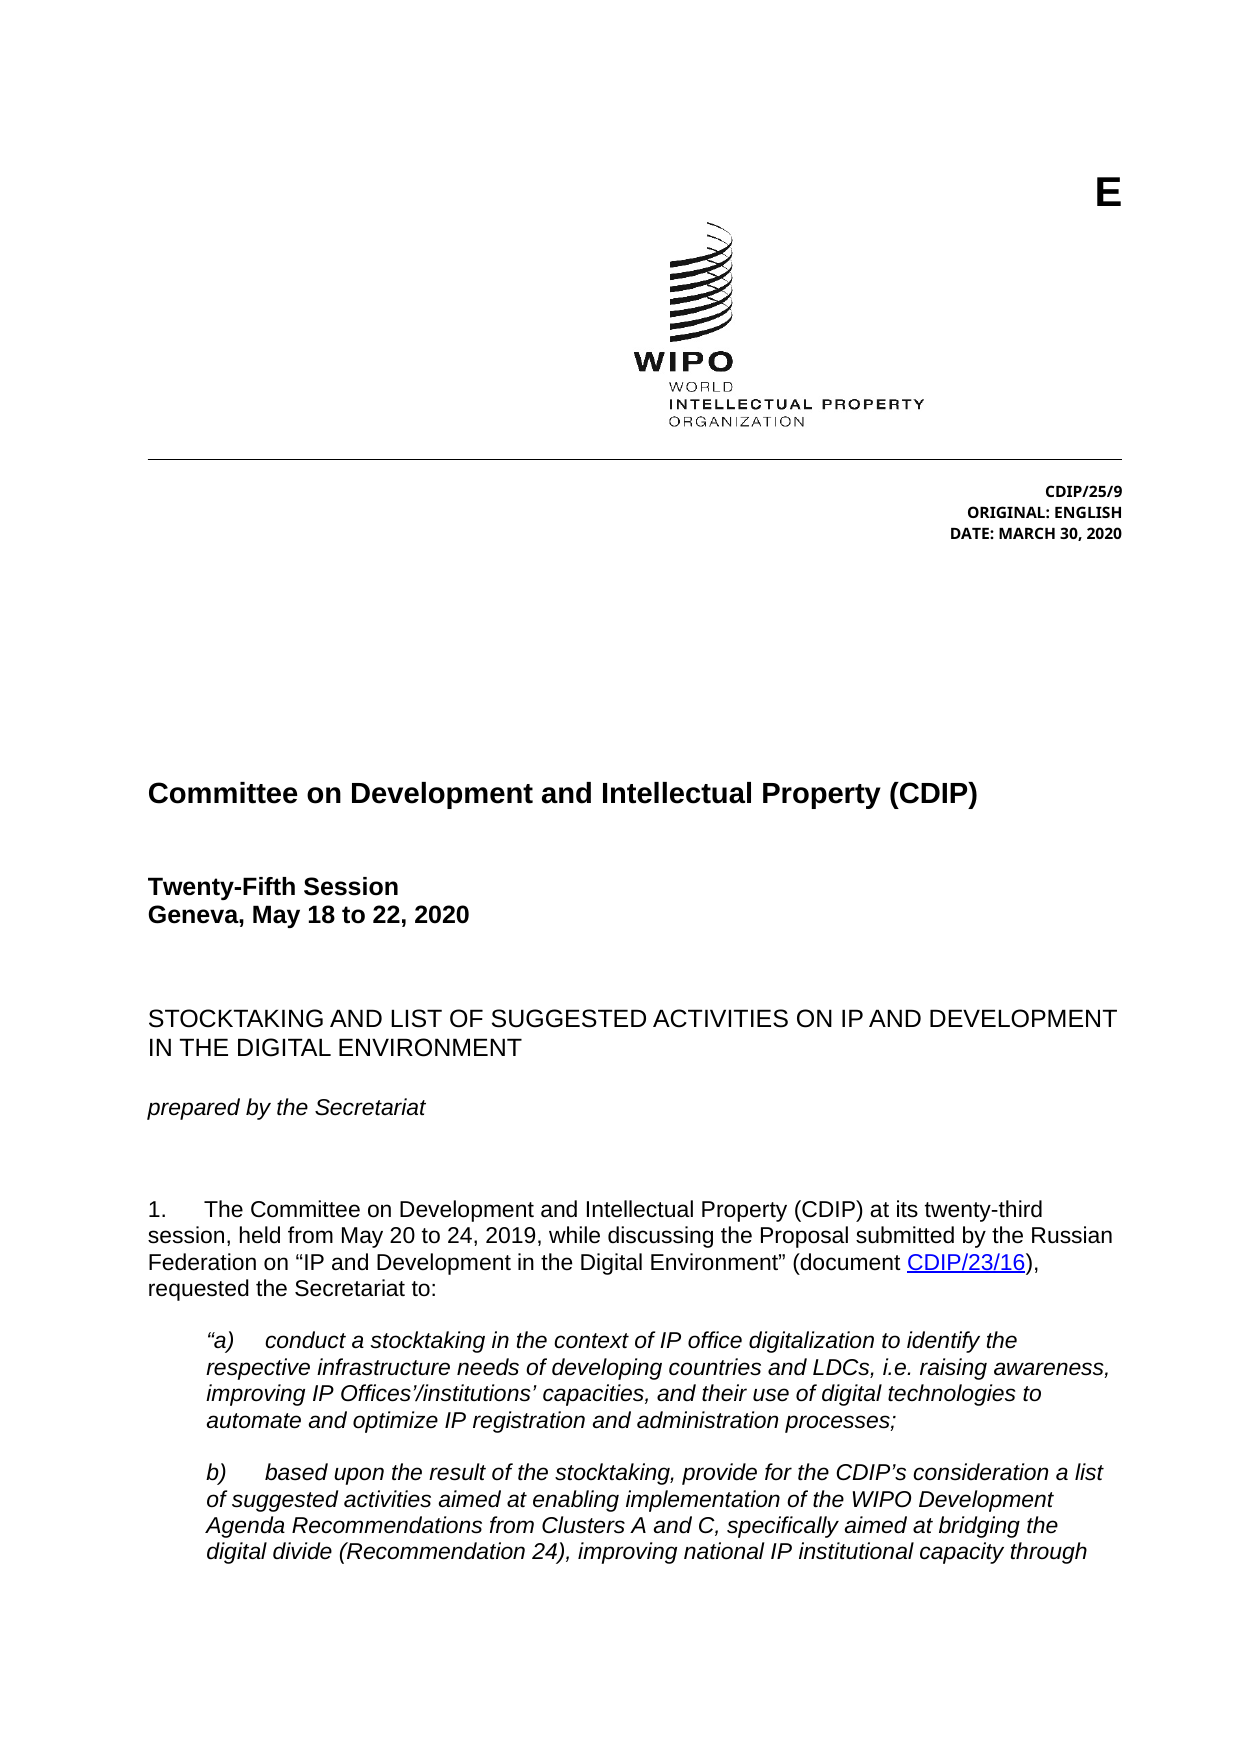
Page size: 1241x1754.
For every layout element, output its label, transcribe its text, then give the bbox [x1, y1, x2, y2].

text E [148, 168, 1122, 216]
text prepared by the Secretariat [148, 1094, 1122, 1121]
list The Committee on Development and Intellectual Property (CDIP) at its twenty-third session, held from May 20 to 24, 2019, while discussing the Proposal submitted by the Russian Federation on “IP and Development in the Digital Environment” (document CDIP/23/16), requested the Secretariat to: [148, 1196, 1122, 1301]
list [206, 1459, 1114, 1565]
text DATE: MARCH 30, 2020 [148, 523, 1122, 544]
text CDIP/25/9 [148, 460, 1122, 502]
text ORIGINAL: ENGLISH [148, 502, 1122, 523]
picture [626, 215, 931, 433]
subtitle STOCKTAKING AND LIST OF SUGGESTED ACTIVITies ON ip and development in the digital environment [148, 1004, 1122, 1062]
text Committee on Development and Intellectual Property (CDIP) [148, 776, 1122, 809]
text Twenty-Fifth Session [148, 872, 1122, 901]
list “a) conduct a stocktaking in the context of IP office digitalization to identify the respective infrastructure needs of developing countries and LDCs, i.e. raising awareness, improving IP Offices’/institutions’ capacities, and their use of digital technologies to automate and optimize IP registration and administration processes; [206, 1327, 1114, 1433]
text Geneva, May 18 to 22, 2020 [148, 901, 1122, 929]
